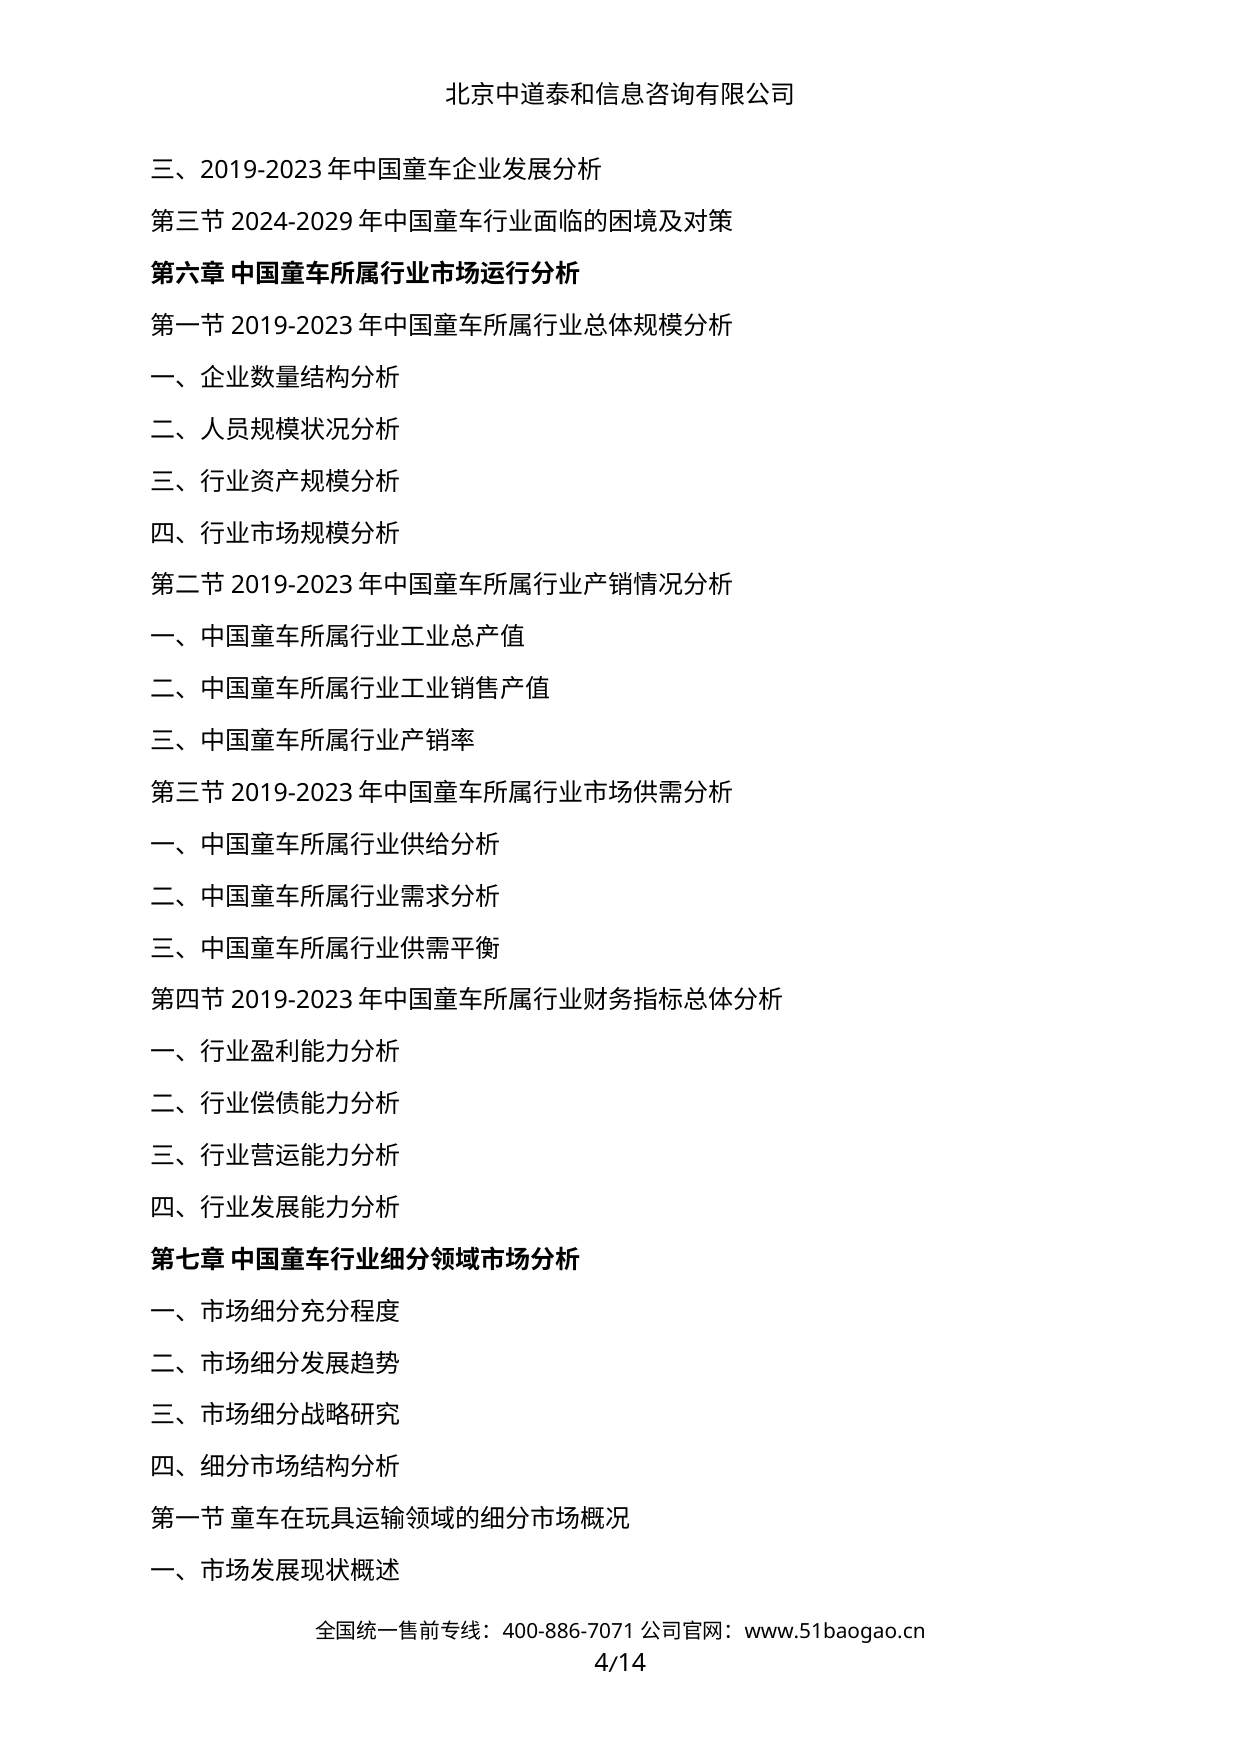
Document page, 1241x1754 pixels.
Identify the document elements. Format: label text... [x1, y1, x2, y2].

text 二、行业偿债能力分析 [150, 1084, 1090, 1120]
text 四、行业发展能力分析 [150, 1187, 1090, 1224]
text 三、行业资产规模分析 [150, 461, 1090, 497]
text 第三节 2019-2023年中国童车所属行业市场供需分析 [150, 772, 1090, 809]
text 第一节 2019-2023年中国童车所属行业总体规模分析 [150, 306, 1090, 342]
text 四、行业市场规模分析 [150, 513, 1090, 549]
text 二、中国童车所属行业工业销售产值 [150, 669, 1090, 705]
text 三、中国童车所属行业供需平衡 [150, 928, 1090, 964]
text 三、行业营运能力分析 [150, 1136, 1090, 1172]
text 一、市场细分充分程度 [150, 1291, 1090, 1327]
text 一、行业盈利能力分析 [150, 1032, 1090, 1068]
text 第一节 童车在玩具运输领域的细分市场概况 [150, 1499, 1090, 1535]
text 一、企业数量结构分析 [150, 357, 1090, 394]
text 二、市场细分发展趋势 [150, 1343, 1090, 1379]
text 一、中国童车所属行业供给分析 [150, 824, 1090, 861]
text 一、市场发展现状概述 [150, 1551, 1090, 1587]
text 第三节 2024-2029年中国童车行业面临的困境及对策 [150, 202, 1090, 238]
text 三、中国童车所属行业产销率 [150, 721, 1090, 757]
text 第六章 中国童车所属行业市场运行分析 [150, 254, 1090, 290]
text 三、2019-2023年中国童车企业发展分析 [150, 150, 1090, 186]
text 三、市场细分战略研究 [150, 1395, 1090, 1431]
text 第七章 中国童车行业细分领域市场分析 [150, 1239, 1090, 1276]
text 二、中国童车所属行业需求分析 [150, 876, 1090, 912]
text 第四节 2019-2023年中国童车所属行业财务指标总体分析 [150, 980, 1090, 1016]
text 二、人员规模状况分析 [150, 409, 1090, 446]
text 第二节 2019-2023年中国童车所属行业产销情况分析 [150, 565, 1090, 601]
text 四、细分市场结构分析 [150, 1447, 1090, 1483]
text 一、中国童车所属行业工业总产值 [150, 617, 1090, 653]
